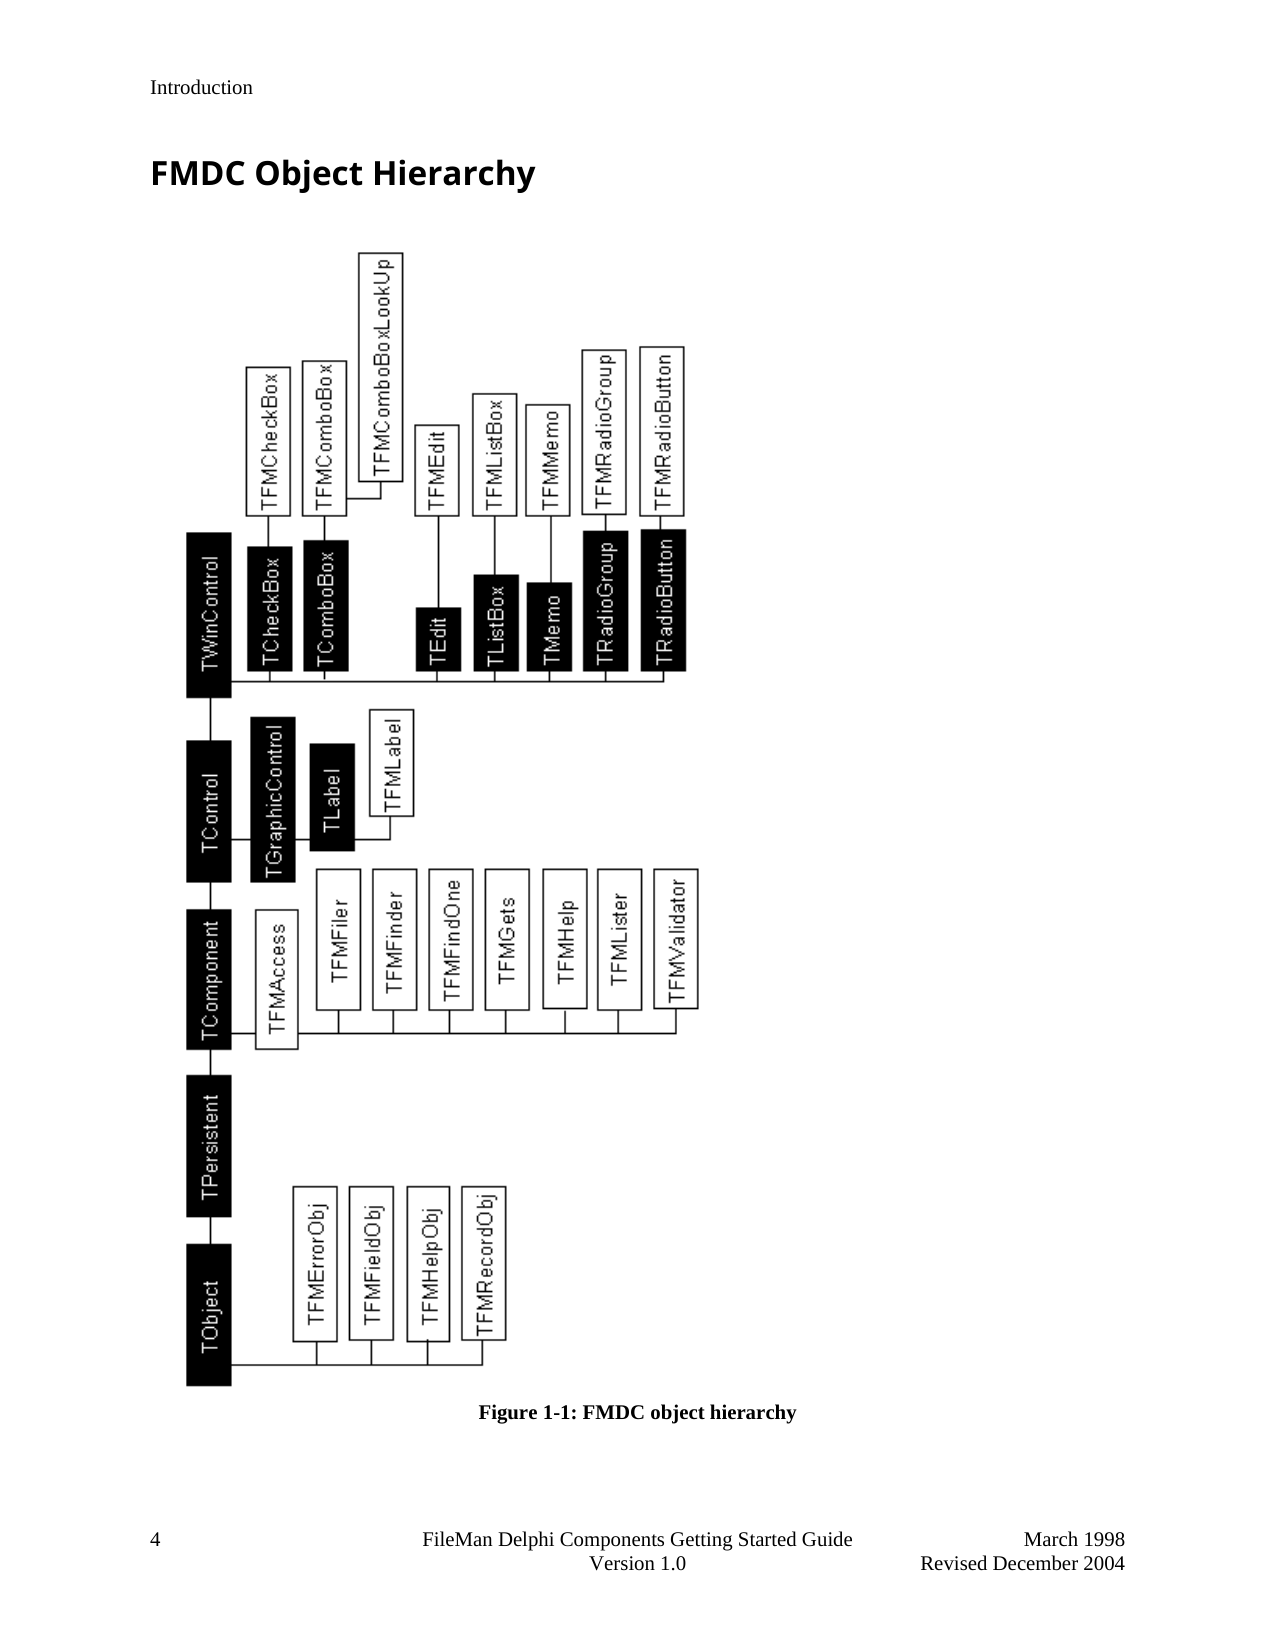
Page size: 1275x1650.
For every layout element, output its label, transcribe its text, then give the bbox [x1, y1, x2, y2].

subtitle FMDC Object Hierarchy [150, 150, 1125, 195]
text Figure 1-1: FMDC object hierarchy [150, 1400, 1125, 1424]
picture [185, 248, 702, 1388]
